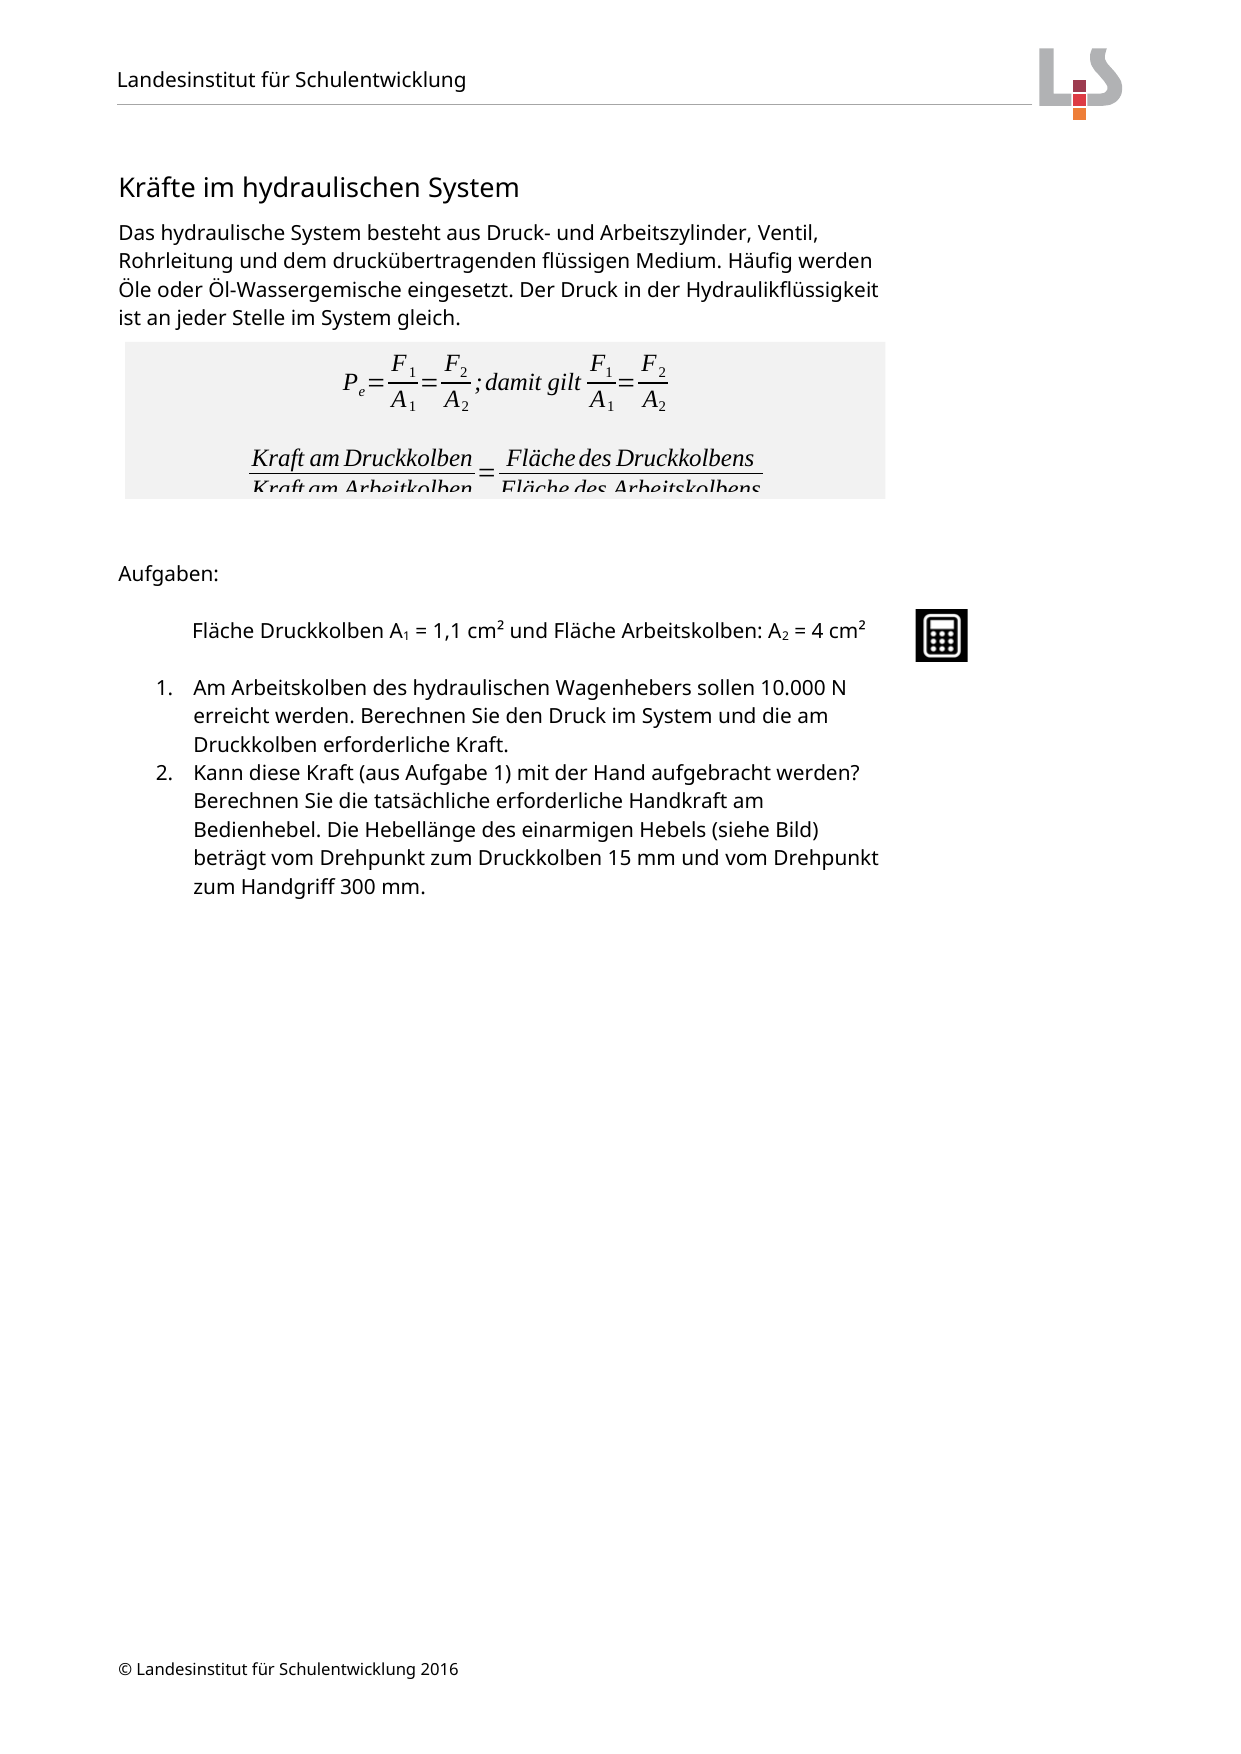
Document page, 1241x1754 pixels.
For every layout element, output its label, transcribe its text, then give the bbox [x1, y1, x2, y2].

list Kann diese Kraft (aus Aufgabe 1) mit der Hand aufgebracht werden? [156, 758, 886, 787]
list Am Arbeitskolben des hydraulischen Wagenhebers sollen 10.000 N erreicht werden. Berechnen Sie den Druck im System und die am Druckkolben erforderliche Kraft. [156, 673, 886, 758]
picture [915, 609, 968, 662]
text Aufgaben: [118, 559, 886, 588]
subtitle Kräfte im hydraulischen System [118, 168, 886, 205]
text Berechnen Sie die tatsächliche erforderliche Handkraft am Bedienhebel. Die Hebellänge des einarmigen Hebels (siehe Bild) beträgt vom Drehpunkt zum Druckkolben 15 mm und vom Drehpunkt zum Handgriff 300 mm. [193, 787, 886, 900]
text Das hydraulische System besteht aus Druck- und Arbeitszylinder, Ventil, Rohrleitung und dem druckübertragenden flüssigen Medium. Häufig werden Öle oder Öl-Wassergemische eingesetzt. Der Druck in der Hydraulikflüssigkeit ist an jeder Stelle im System gleich. [118, 218, 886, 332]
text Fläche Druckkolben A1 = 1,1 cm² und Fläche Arbeitskolben: A2 = 4 cm² [118, 616, 886, 644]
